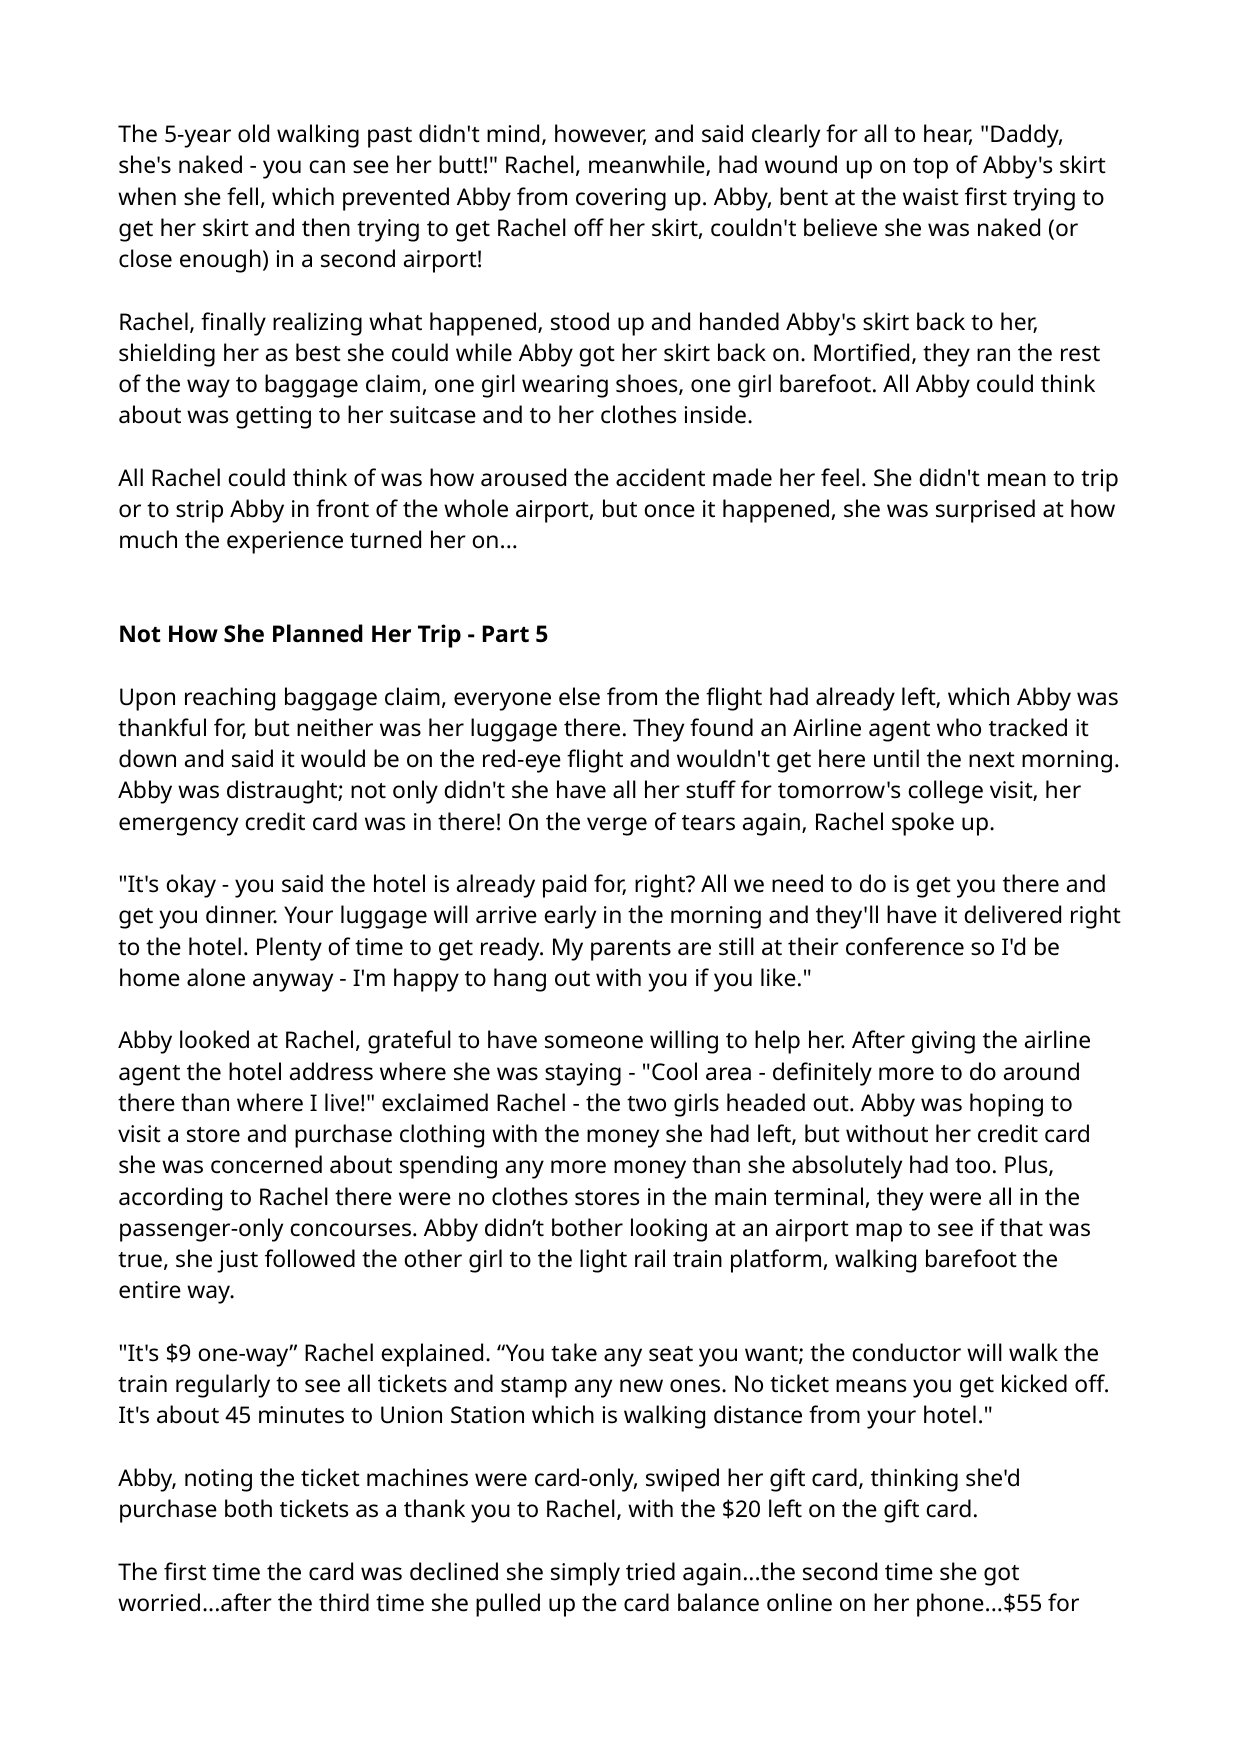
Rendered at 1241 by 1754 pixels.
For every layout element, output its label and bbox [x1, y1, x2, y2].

text [118, 118, 1122, 556]
text [118, 587, 1122, 1618]
